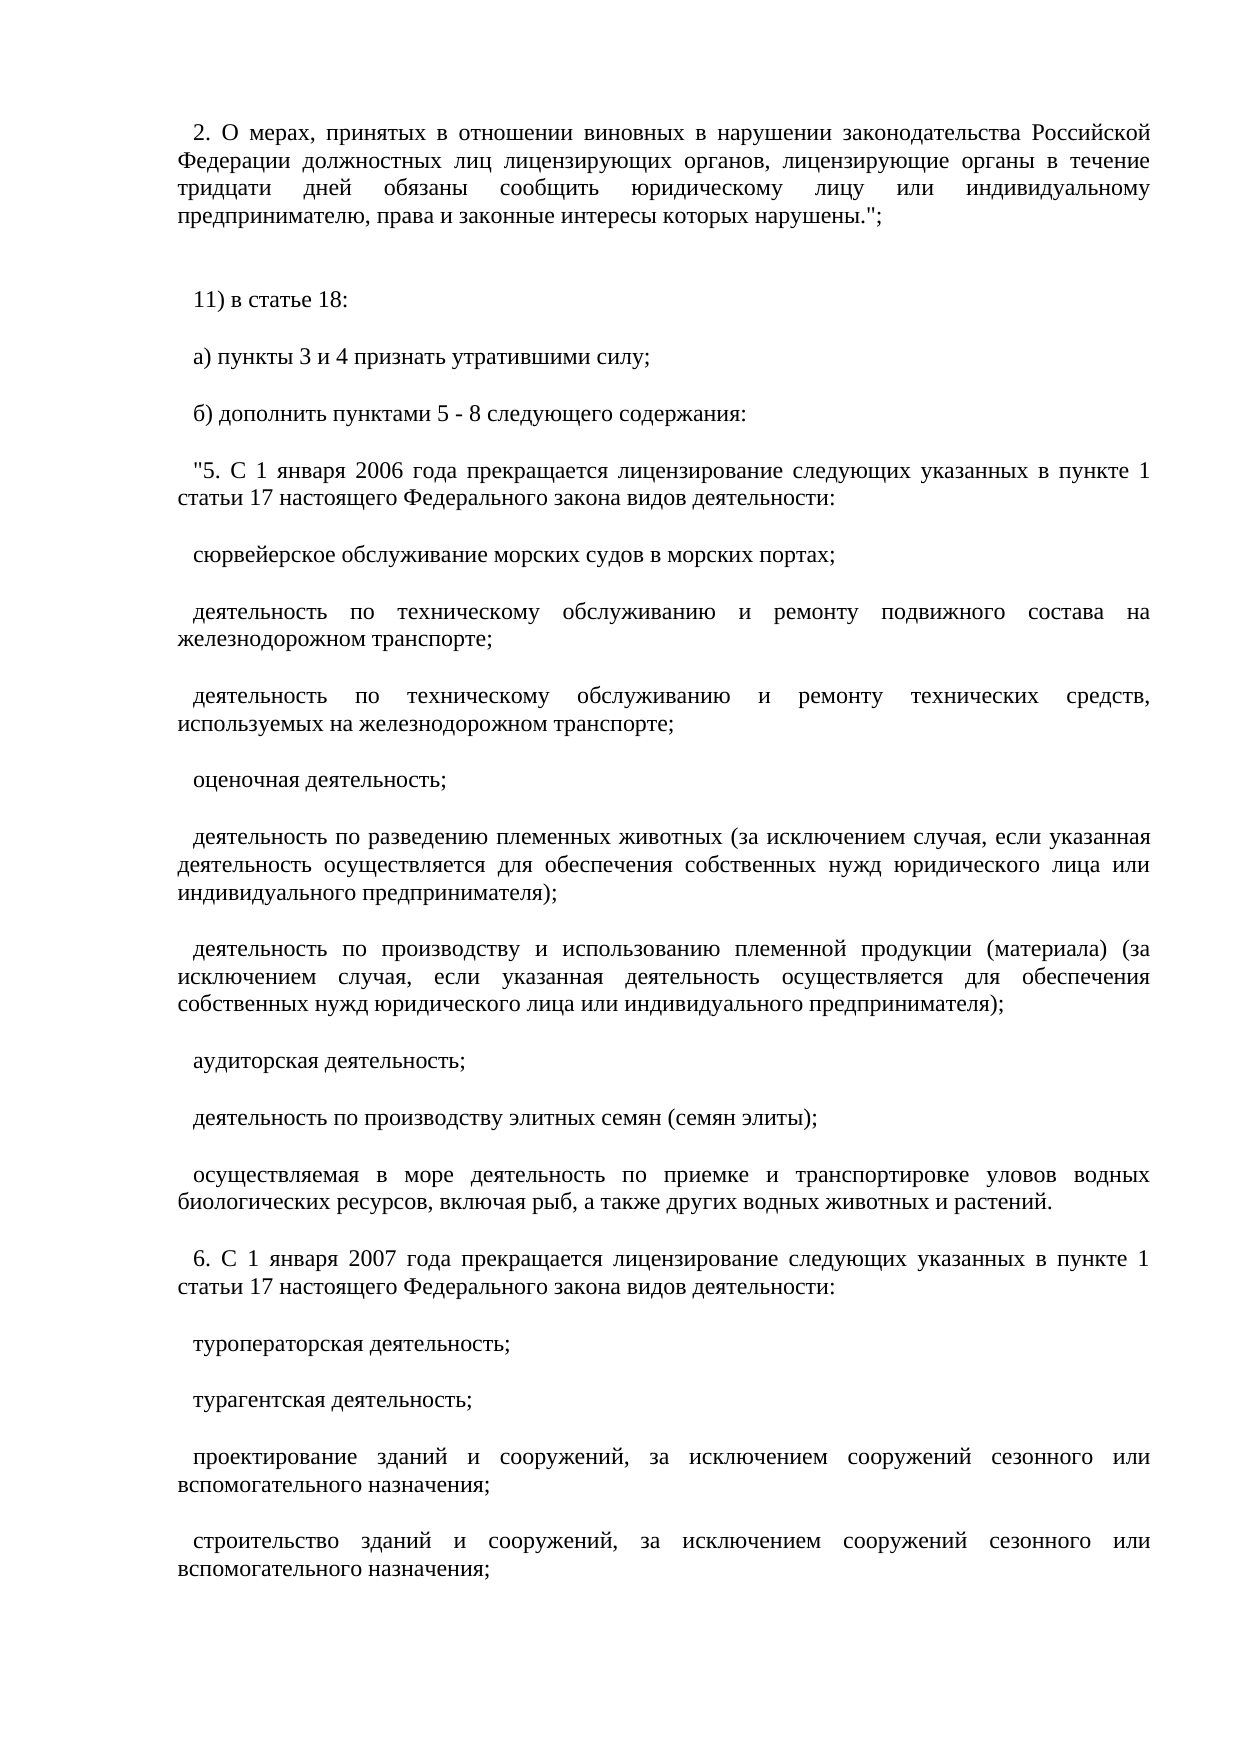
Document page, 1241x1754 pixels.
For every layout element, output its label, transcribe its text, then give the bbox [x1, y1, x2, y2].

text деятельность по производству элитных семян (семян элиты); [177, 1103, 1152, 1131]
text осуществляемая в море деятельность по приемке и транспортировке уловов водных биологических ресурсов, включая рыб, а также других водных животных и растений. [177, 1160, 1152, 1215]
text аудиторская деятельность; [177, 1046, 1152, 1074]
text сюрвейерское обслуживание морских судов в морских портах; [177, 540, 1152, 568]
text а) пункты 3 и 4 признать утратившими силу; [177, 342, 1152, 370]
text деятельность по техническому обслуживанию и ремонту технических средств, используемых на железнодорожном транспорте; [177, 681, 1152, 736]
text "5. С 1 января 2006 года прекращается лицензирование следующих указанных в пункте 1 статьи 17 настоящего Федерального закона видов деятельности: [177, 456, 1152, 511]
text туроператорская деятельность; [177, 1328, 1152, 1356]
text 6. С 1 января 2007 года прекращается лицензирование следующих указанных в пункте 1 статьи 17 настоящего Федерального закона видов деятельности: [177, 1244, 1152, 1299]
text проектирование зданий и сооружений, за исключением сооружений сезонного или вспомогательного назначения; [177, 1442, 1152, 1497]
text турагентская деятельность; [177, 1385, 1152, 1413]
text деятельность по производству и использованию племенной продукции (материала) (за исключением случая, если указанная деятельность осуществляется для обеспечения собственных нужд юридического лица или индивидуального предпринимателя); [177, 934, 1152, 1017]
text 2. О мерах, принятых в отношении виновных в нарушении законодательства Российской Федерации должностных лиц лицензирующих органов, лицензирующие органы в течение тридцати дней обязаны сообщить юридическому лицу или индивидуальному предпринимателю, права и законные интересы которых нарушены."; [177, 118, 1152, 228]
text оценочная деятельность; [177, 766, 1152, 793]
text строительство зданий и сооружений, за исключением сооружений сезонного или вспомогательного назначения; [177, 1526, 1152, 1582]
text деятельность по техническому обслуживанию и ремонту подвижного состава на железнодорожном транспорте; [177, 597, 1152, 652]
text деятельность по разведению племенных животных (за исключением случая, если указанная деятельность осуществляется для обеспечения собственных нужд юридического лица или индивидуального предпринимателя); [177, 822, 1152, 905]
text б) дополнить пунктами 5 - 8 следующего содержания: [177, 399, 1152, 426]
text 11) в статье 18: [177, 285, 1152, 313]
